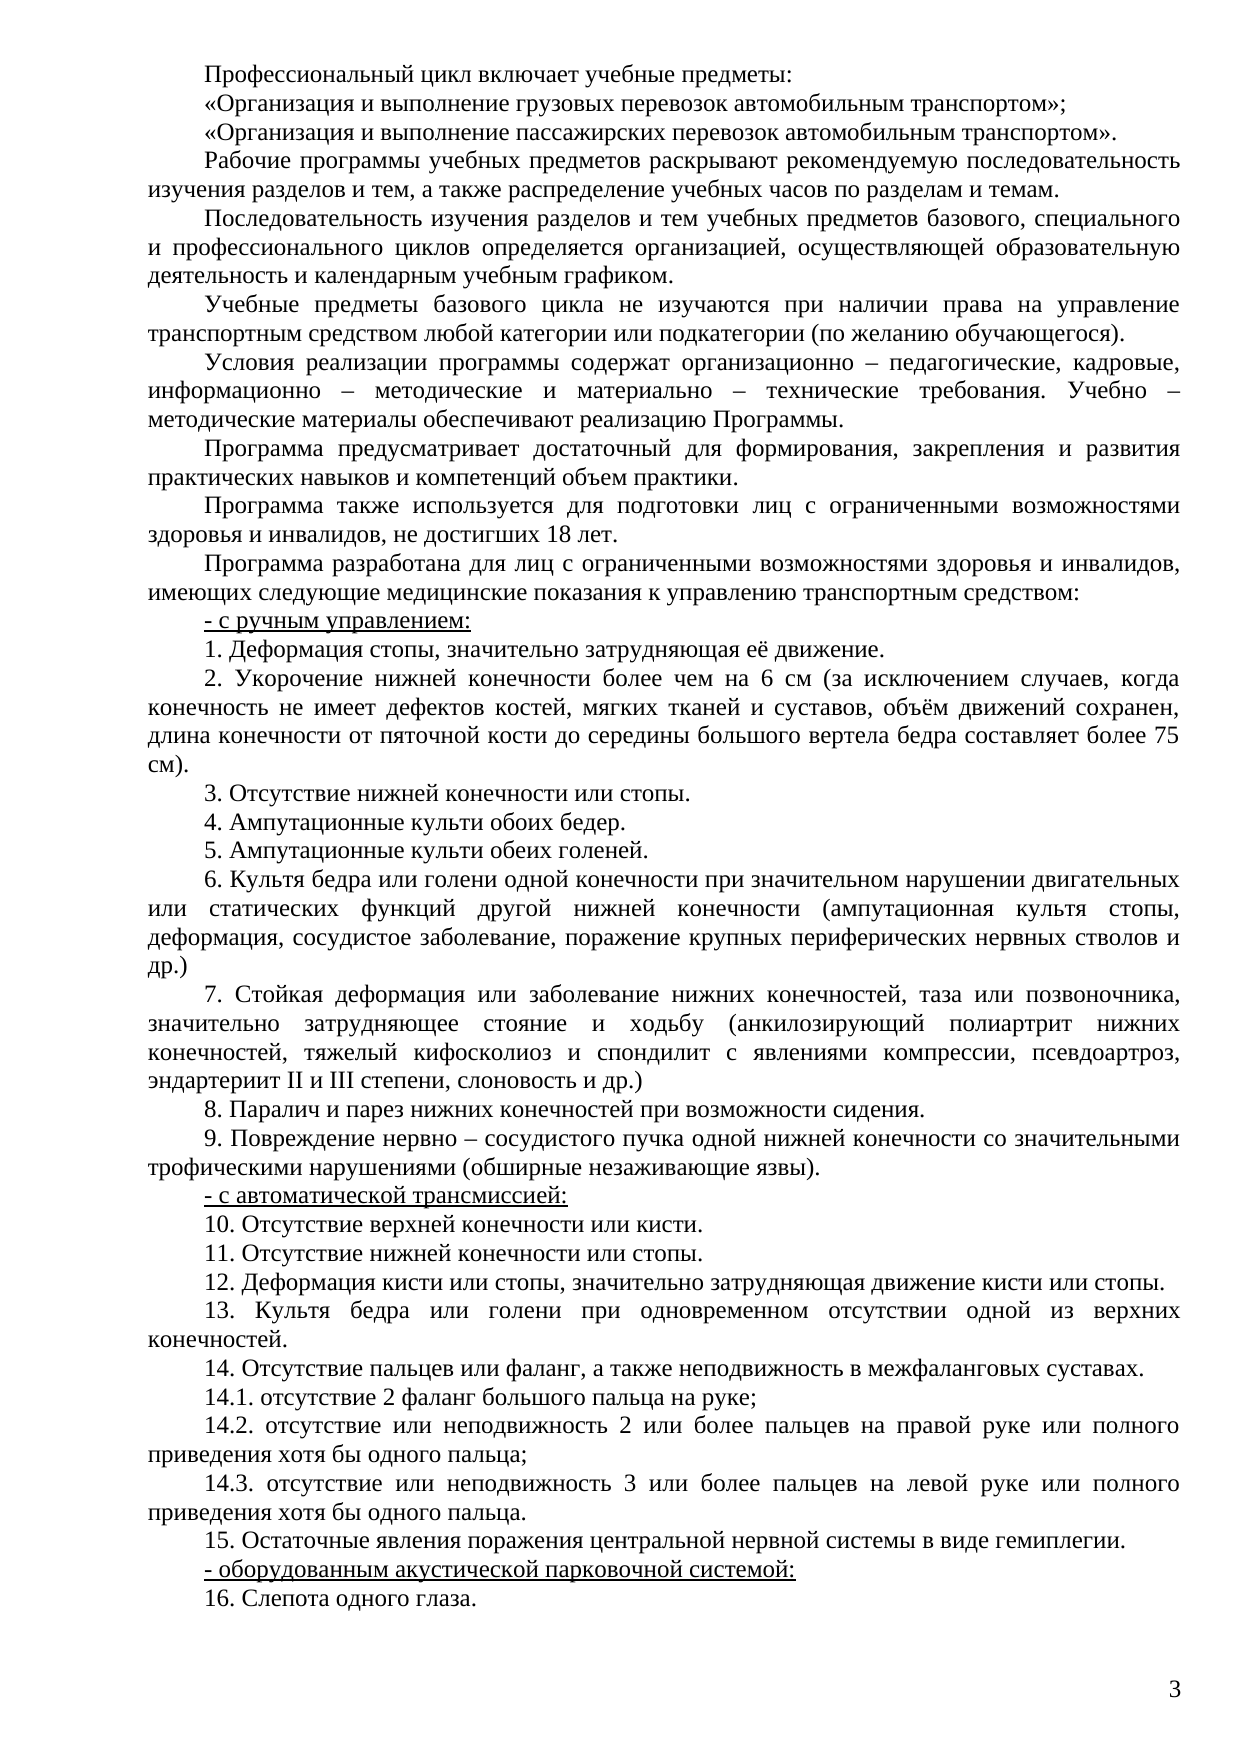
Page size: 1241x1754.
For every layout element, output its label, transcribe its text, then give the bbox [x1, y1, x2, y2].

text 12. Деформация кисти или стопы, значительно затрудняющая движение кисти или стопы. [148, 1267, 1181, 1295]
text 3. Отсутствие нижней конечности или стопы. [148, 778, 1181, 807]
text «Организация и выполнение грузовых перевозок автомобильным транспортом»; [148, 88, 1181, 117]
text 14.1. отсутствие 2 фаланг большого пальца на руке; [148, 1382, 1181, 1410]
text Последовательность изучения разделов и тем учебных предметов базового, специального и профессионального циклов определяется организацией, осуществляющей образовательную деятельность и календарным учебным графиком. [148, 203, 1181, 289]
text Учебные предметы базового цикла не изучаются при наличии права на управление транспортным средством любой категории или подкатегории (по желанию обучающегося). [148, 289, 1181, 347]
text 9. Повреждение нервно – сосудистого пучка одной нижней конечности со значительными трофическими нарушениями (обширные незаживающие язвы). [148, 1123, 1181, 1180]
text Программа также используется для подготовки лиц с ограниченными возможностями здоровья и инвалидов, не достигших 18 лет. [148, 490, 1181, 548]
text Программа предусматривает достаточный для формирования, закрепления и развития практических навыков и компетенций объем практики. [148, 433, 1181, 490]
text Условия реализации программы содержат организационно – педагогические, кадровые, информационно – методические и материально – технические требования. Учебно – методические материалы обеспечивают реализацию Программы. [148, 347, 1181, 433]
text 15. Остаточные явления поражения центральной нервной системы в виде гемиплегии. [148, 1525, 1181, 1554]
text 14. Отсутствие пальцев или фаланг, а также неподвижность в межфаланговых суставах. [148, 1353, 1181, 1382]
text 14.3. отсутствие или неподвижность 3 или более пальцев на левой руке или полного приведения хотя бы одного пальца. [148, 1468, 1181, 1525]
text 14.2. отсутствие или неподвижность 2 или более пальцев на правой руке или полного приведения хотя бы одного пальца; [148, 1410, 1181, 1468]
text 6. Культя бедра или голени одной конечности при значительном нарушении двигательных или статических функций другой нижней конечности (ампутационная культя стопы, деформация, сосудистое заболевание, поражение крупных периферических нервных стволов и др.) [148, 864, 1181, 979]
text 13. Культя бедра или голени при одновременном отсутствии одной из верхних конечностей. [148, 1295, 1181, 1353]
text 7. Стойкая деформация или заболевание нижних конечностей, таза или позвоночника, значительно затрудняющее стояние и ходьбу (анкилозирующий полиартрит нижних конечностей, тяжелый кифосколиоз и спондилит с явлениями компрессии, псевдоартроз, эндартериит II и III степени, слоновость и др.) [148, 979, 1181, 1094]
text 1. Деформация стопы, значительно затрудняющая её движение. [148, 634, 1181, 663]
text 16. Слепота одного глаза. [148, 1583, 1181, 1612]
text 5. Ампутационные культи обеих голеней. [148, 835, 1181, 864]
text 10. Отсутствие верхней конечности или кисти. [148, 1209, 1181, 1238]
text 2. Укорочение нижней конечности более чем на 6 см (за исключением случаев, когда конечность не имеет дефектов костей, мягких тканей и суставов, объём движений сохранен, длина конечности от пяточной кости до середины большого вертела бедра составляет более 75 см). [148, 663, 1181, 778]
text 8. Паралич и парез нижних конечностей при возможности сидения. [148, 1094, 1181, 1123]
text Рабочие программы учебных предметов раскрывают рекомендуемую последовательность изучения разделов и тем, а также распределение учебных часов по разделам и темам. [148, 145, 1181, 203]
text 11. Отсутствие нижней конечности или стопы. [148, 1238, 1181, 1267]
text Программа разработана для лиц с ограниченными возможностями здоровья и инвалидов, имеющих следующие медицинские показания к управлению транспортным средством: [148, 548, 1181, 605]
text «Организация и выполнение пассажирских перевозок автомобильным транспортом». [148, 117, 1181, 145]
text - оборудованным акустической парковочной системой: [148, 1554, 1181, 1583]
text 4. Ампутационные культи обоих бедер. [148, 807, 1181, 835]
text - с автоматической трансмиссией: [148, 1180, 1181, 1209]
text - с ручным управлением: [148, 605, 1181, 634]
text Профессиональный цикл включает учебные предметы: [148, 59, 1181, 88]
